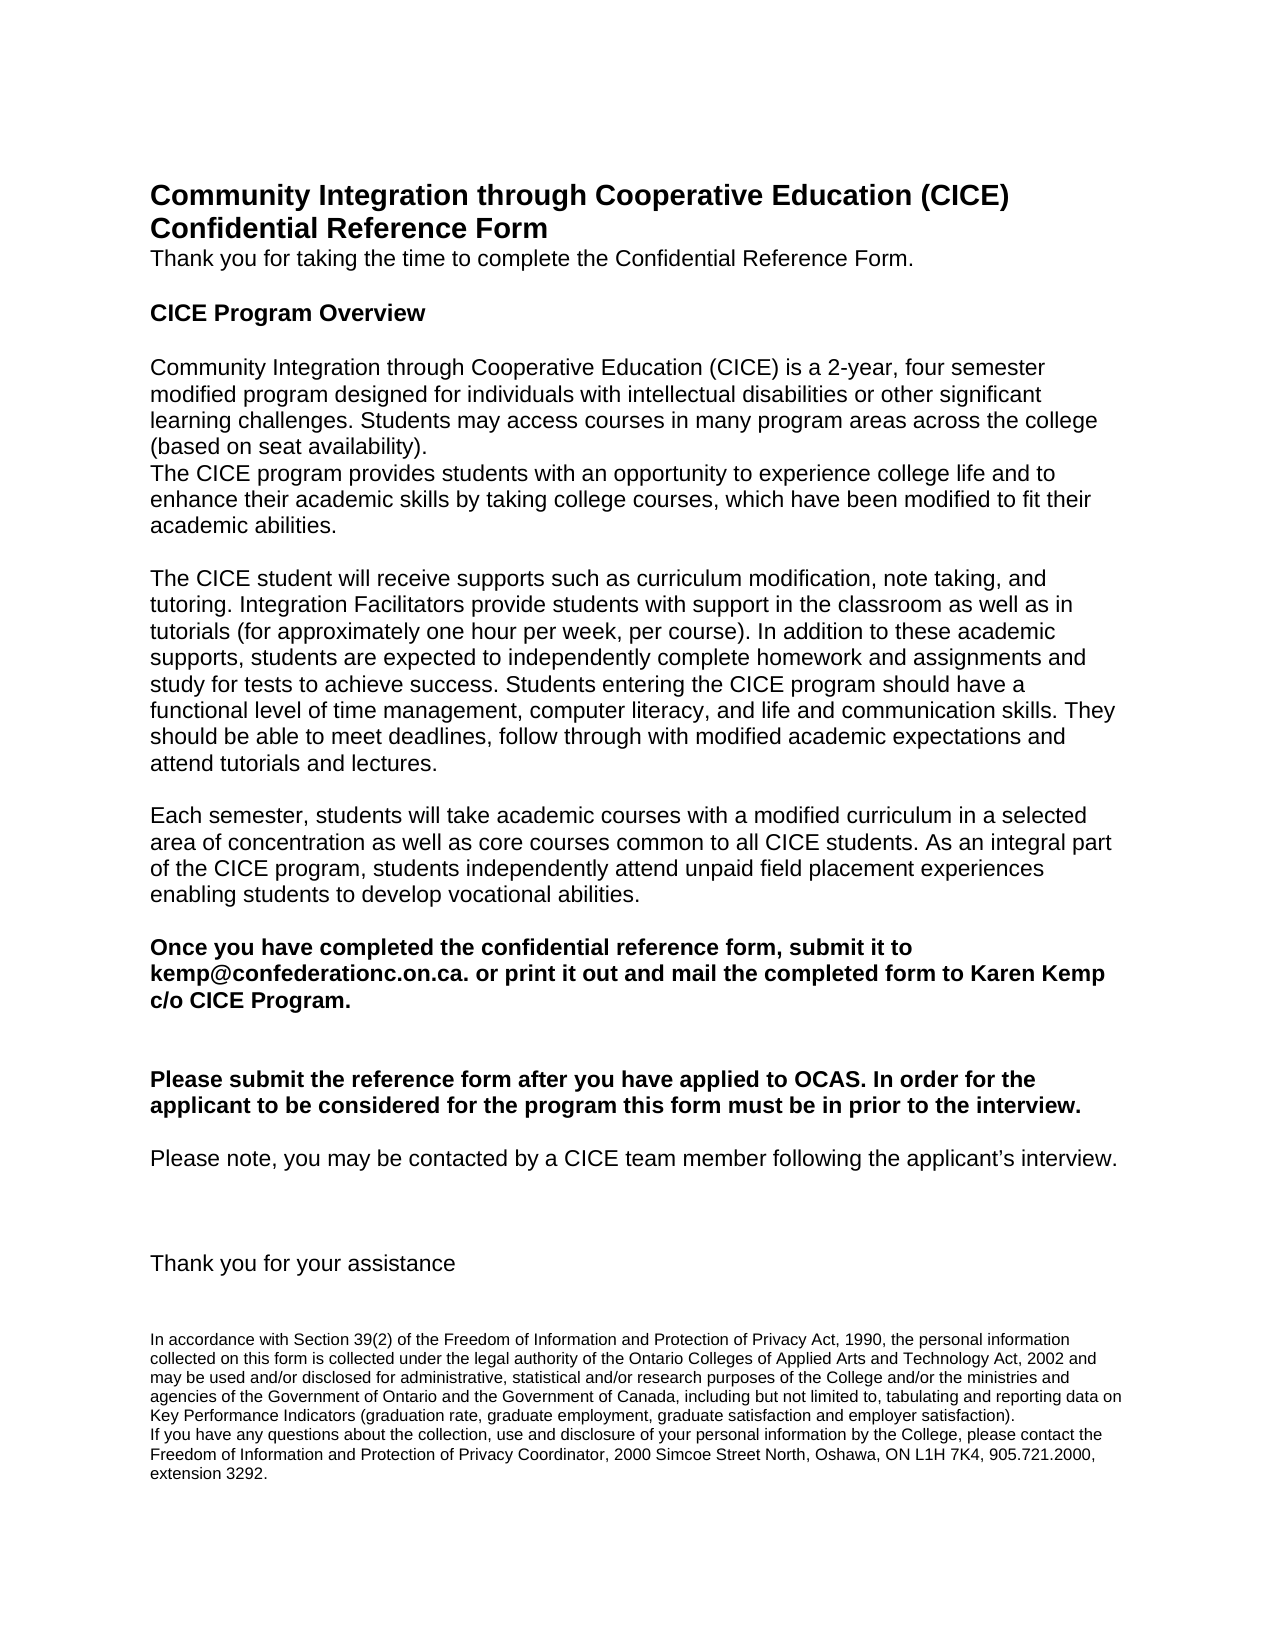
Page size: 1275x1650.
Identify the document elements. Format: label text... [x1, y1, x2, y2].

text Please note, you may be contacted by a CICE team member following the applicant’s interview. [150, 1145, 1125, 1171]
text Community Integration through Cooperative Education (CICE) is a 2-year, four semester modified program designed for individuals with intellectual disabilities or other significant learning challenges. Students may access courses in many program areas across the college (based on seat availability). [150, 354, 1125, 460]
text If you have any questions about the collection, use and disclosure of your personal information by the College, please contact the Freedom of Information and Protection of Privacy Coordinator, 2000 Simcoe Street North, Oshawa, ON L1H 7K4, 905.721.2000, extension 3292. [150, 1425, 1125, 1483]
text kemp@confederationc.on.ca. or print it out and mail the completed form to Karen Kemp c/o CICE Program. [150, 960, 1125, 1013]
text CICE Program Overview [150, 299, 1125, 327]
text Each semester, students will take academic courses with a modified curriculum in a selected area of concentration as well as core courses common to all CICE students. As an integral part of the CICE program, students independently attend unpaid field placement experiences enabling students to develop vocational abilities. [150, 802, 1125, 908]
text Community Integration through Cooperative Education (CICE) Confidential Reference Form [150, 178, 1125, 245]
text The CICE program provides students with an opportunity to experience college life and to enhance their academic skills by taking college courses, which have been modified to fit their academic abilities. [150, 460, 1125, 539]
text Once you have completed the confidential reference form, submit it to [150, 934, 1125, 960]
text In accordance with Section 39(2) of the Freedom of Information and Protection of Privacy Act, 1990, the personal information collected on this form is collected under the legal authority of the Ontario Colleges of Applied Arts and Technology Act, 2002 and may be used and/or disclosed for administrative, statistical and/or research purposes of the College and/or the ministries and agencies of the Government of Ontario and the Government of Canada, including but not limited to, tabulating and reporting data on Key Performance Indicators (graduation rate, graduate employment, graduate satisfaction and employer satisfaction). [150, 1329, 1125, 1425]
text Please submit the reference form after you have applied to OCAS. In order for the applicant to be considered for the program this form must be in prior to the interview. [150, 1066, 1125, 1118]
text Thank you for taking the time to complete the Confidential Reference Form. [150, 245, 1125, 271]
text Thank you for your assistance [150, 1250, 1125, 1277]
text The CICE student will receive supports such as curriculum modification, note taking, and tutoring. Integration Facilitators provide students with support in the classroom as well as in tutorials (for approximately one hour per week, per course). In addition to these academic supports, students are expected to independently complete homework and assignments and study for tests to achieve success. Students entering the CICE program should have a functional level of time management, computer literacy, and life and communication skills. They should be able to meet deadlines, follow through with modified academic expectations and attend tutorials and lectures. [150, 565, 1125, 776]
